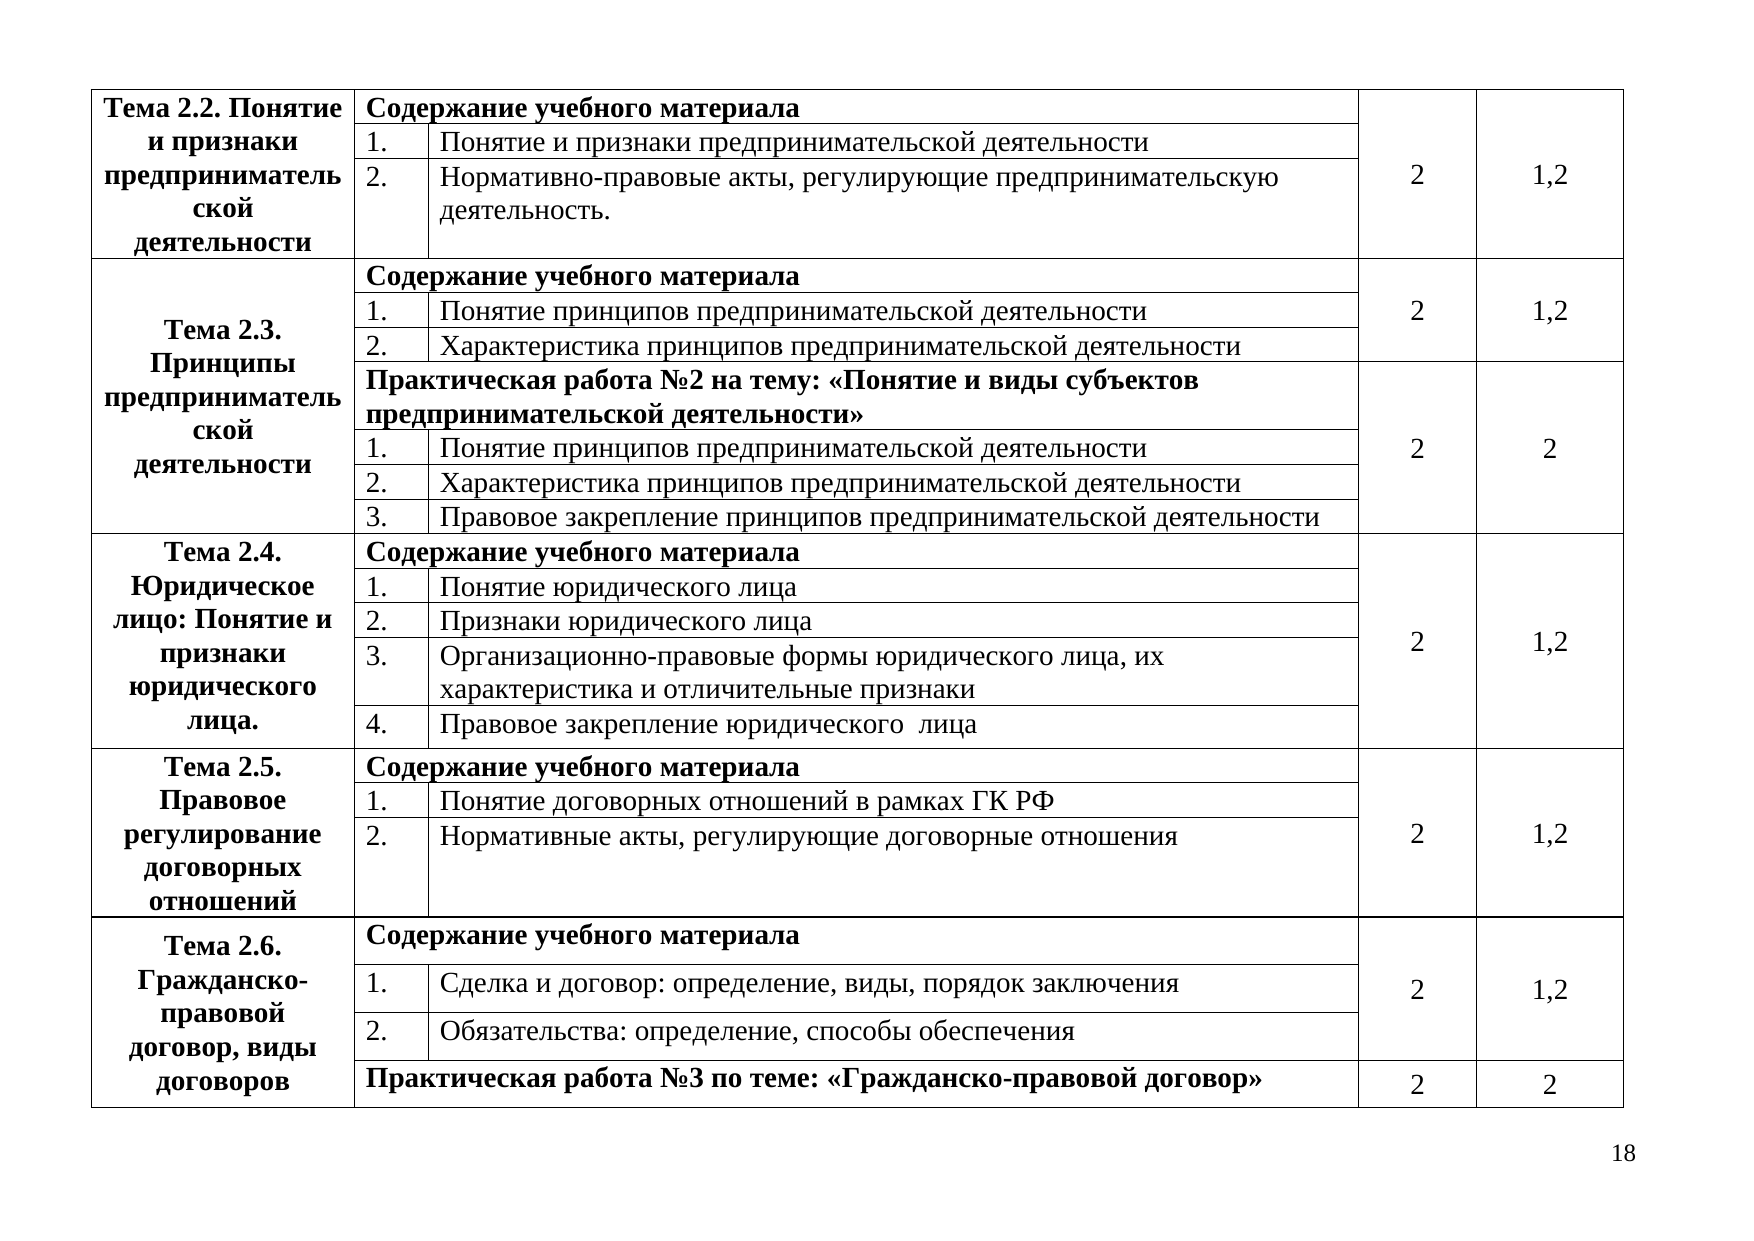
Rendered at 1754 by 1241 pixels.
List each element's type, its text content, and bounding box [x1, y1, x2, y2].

table_cell 2 [1359, 362, 1476, 533]
table_cell Практическая работа №2 на тему: «Понятие и виды субъектов предпринимательской деятельности» [355, 362, 1358, 429]
table_cell Тема 2.2. Понятие и признаки предпринимательской деятельности [92, 90, 354, 257]
table_cell Признаки юридического лица [429, 603, 1358, 637]
table_cell Сделка и договор: определение, виды, порядок заключения [429, 965, 1358, 1012]
table_cell Характеристика принципов предпринимательской деятельности [429, 328, 1358, 361]
table_cell 1. [355, 430, 428, 464]
table_cell Правовое закрепление юридического лица [429, 706, 1358, 748]
table_cell Практическая работа №3 по теме: «Гражданско-правовой договор» [355, 1061, 1358, 1107]
table_cell Содержание учебного материала [355, 534, 1358, 568]
table_cell 1,2 [1477, 918, 1623, 1059]
table_cell Понятие договорных отношений в рамках ГК РФ [429, 783, 1358, 817]
table_cell 1,2 [1477, 534, 1623, 748]
table_cell Содержание учебного материала [355, 918, 1358, 964]
table_cell 2 [1359, 90, 1476, 257]
table_cell Содержание учебного материала [355, 259, 1358, 292]
table_cell Понятие и признаки предпринимательской деятельности [429, 124, 1358, 158]
table_cell 2. [355, 818, 428, 916]
table_cell 2. [355, 603, 428, 637]
table_cell 1. [355, 783, 428, 817]
table_cell 1,2 [1477, 90, 1623, 257]
table_cell Понятие юридического лица [429, 569, 1358, 602]
table_cell 2 [1359, 259, 1476, 361]
table_cell Тема 2.5. Правовое регулирование договорных отношений [92, 749, 354, 916]
table_cell 2. [355, 465, 428, 498]
table_cell 2 [1477, 362, 1623, 533]
table_cell Тема 2.6. Гражданско-правовой договор, виды договоров [92, 918, 354, 1107]
table_cell Нормативные акты, регулирующие договорные отношения [429, 818, 1358, 916]
table_cell 1. [355, 965, 428, 1012]
table_cell Содержание учебного материала [355, 749, 1358, 782]
table_cell 2. [355, 1013, 428, 1059]
table_cell Организационно-правовые формы юридического лица, их характеристика и отличительные признаки [429, 638, 1358, 705]
table_cell 1. [355, 569, 428, 602]
table_cell Понятие принципов предпринимательской деятельности [429, 430, 1358, 464]
table_cell 3. [355, 638, 428, 705]
table_cell Правовое закрепление принципов предпринимательской деятельности [429, 500, 1358, 533]
table_cell 1. [355, 293, 428, 327]
table_cell 1,2 [1477, 259, 1623, 361]
table_cell Содержание учебного материала [355, 90, 1358, 123]
table_cell Характеристика принципов предпринимательской деятельности [429, 465, 1358, 498]
table_cell 1. [355, 124, 428, 158]
table_cell Понятие принципов предпринимательской деятельности [429, 293, 1358, 327]
table_cell 4. [355, 706, 428, 748]
table_cell 2. [355, 328, 428, 361]
table_cell Тема 2.4. Юридическое лицо: Понятие и признаки юридического лица. [92, 534, 354, 748]
table_cell 2 [1477, 1061, 1623, 1107]
table_cell 2 [1359, 749, 1476, 916]
table_cell Нормативно-правовые акты, регулирующие предпринимательскую деятельность. [429, 159, 1358, 257]
table_cell Тема 2.3. Принципы предпринимательской деятельности [92, 259, 354, 533]
table_cell 2 [1359, 1061, 1476, 1107]
table_cell 1,2 [1477, 749, 1623, 916]
table_cell 2. [355, 159, 428, 257]
table_cell 3. [355, 500, 428, 533]
table_cell Обязательства: определение, способы обеспечения [429, 1013, 1358, 1059]
table_cell 2 [1359, 534, 1476, 748]
table_cell 2 [1359, 918, 1476, 1059]
